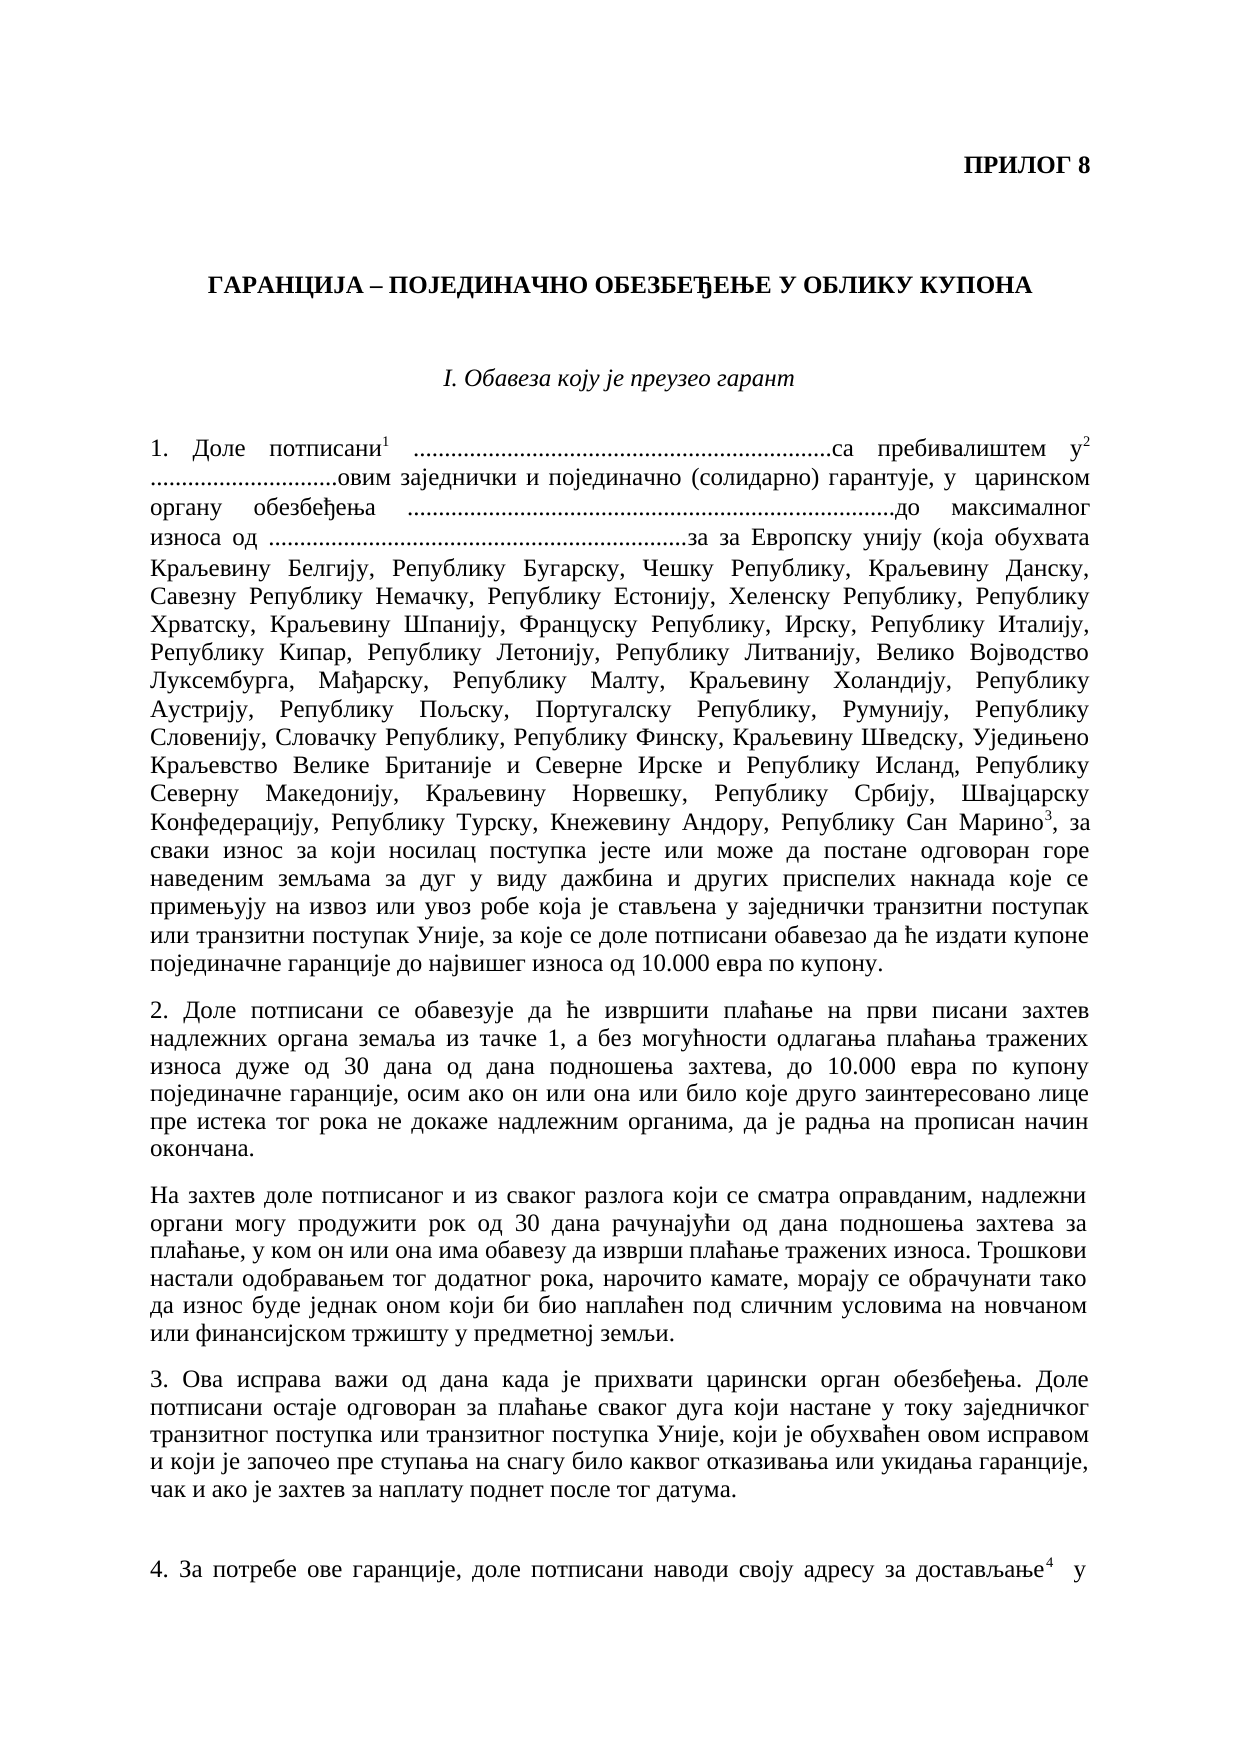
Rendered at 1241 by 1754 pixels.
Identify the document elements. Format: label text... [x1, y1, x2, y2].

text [150, 1557, 1086, 1582]
text I. Обавеза коју је преузео гарант [150, 363, 1090, 392]
text На захтев доле потписаног и из сваког разлога који се сматра оправданим, надлежни органи могу продужити рок од 30 дана рачунајући од дана подношења захтева за плаћање, у ком он или она има обавезу да изврши плаћање тражених износа. Трошкови настали одобравањем тог додатног рока, нарочито камате, морају се обрачунати тако да износ буде једнак оном који би био наплаћен под сличним условима на новчаном или финансијском тржишту у предметној земљи. [150, 1181, 1088, 1347]
text 1. Доле потписани1 ...................................................................<0}{0>Resident at (2) ….<}100{>са пребивалиштем у2 ..............................{0>hereby jointly and severally guarantees, at the office of guarantee of …<}100{>овим заједнички и појединачно (солидарно) гарантује, у царинском органу обезбеђења ..............................................................................{0>up to a maximum amount of …<}100{>до максималног износа од ...................................................................<0}за за Европску унију (која обухвата Краљевину Белгију, Републику Бугарску, Чешку Републику, Краљевину Данску, Савезну Републику Немачку, Републику Естонију, Хеленску Републику, Републику Хрватску, Краљевину Шпанију, Француску Републику, Ирску, Републику Италију, Републику Кипар, Републику Летонију, Републику Литванију, Велико Војводство Луксембурга, Мађарску, Републику Малту, Краљевину Холандију, Републику Аустрију, Републику Пољску, Португалску Републику, Румунију, Републику Словенију, Словачку Републику, Републику Финску, Краљевину Шведску, Уједињено Краљевство Велике Британије и Северне Ирске и Републику Исланд, Републику Северну Македонију, Краљевину Норвешку, Републику Србију, Швајцарску Конфедерацију, Републику Турску, Кнежевину Андору, Републику Сан Марино3, за сваки износ за који носилац поступка јесте или може да постане одговоран горе наведеним земљама за дуг у виду дажбина и других приспелих накнада које се примењују на извоз или увоз робе која је стављена у заједнички транзитни поступак или транзитни поступак Уније, за које се доле потписани обавезао да ће издати купоне појединачне гаранције до највишег износа од 10.000 евра по купону. [150, 432, 1090, 977]
text ГАРАНЦИЈА – ПОЈЕДИНАЧНO OБЕЗБЕЂЕЊЕ У ОБЛИКУ КУПОНА<0} [150, 270, 1090, 299]
text ПРИЛОГ 8 [150, 150, 1090, 179]
text 3. Ова исправа важи од дана када је прихвати царински орган обезбеђења. Доле потписани остаје одговоран за плаћање сваког дуга који настане у току заједничког транзитног поступка или транзитног поступка Уније, који је обухваћен овом исправом и који је започео пре ступања на снагу било каквог отказивања или укидања гаранције, чак и ако је захтев за наплату поднет после тог датума. [150, 1366, 1090, 1503]
text 2. Доле потписани се обавезује да ће извршити плаћање на први писани захтев надлежних органа земаља из тачке 1, а без могућности одлагања плаћања тражених износа дуже од 30 дана од дана подношења захтева, до 10.000 евра по купону појединачне гаранције, осим ако он или она или било које друго заинтересовано лице пре истека тог рока не докаже надлежним органима, да је радња на прописан начин окончана. [150, 997, 1090, 1162]
